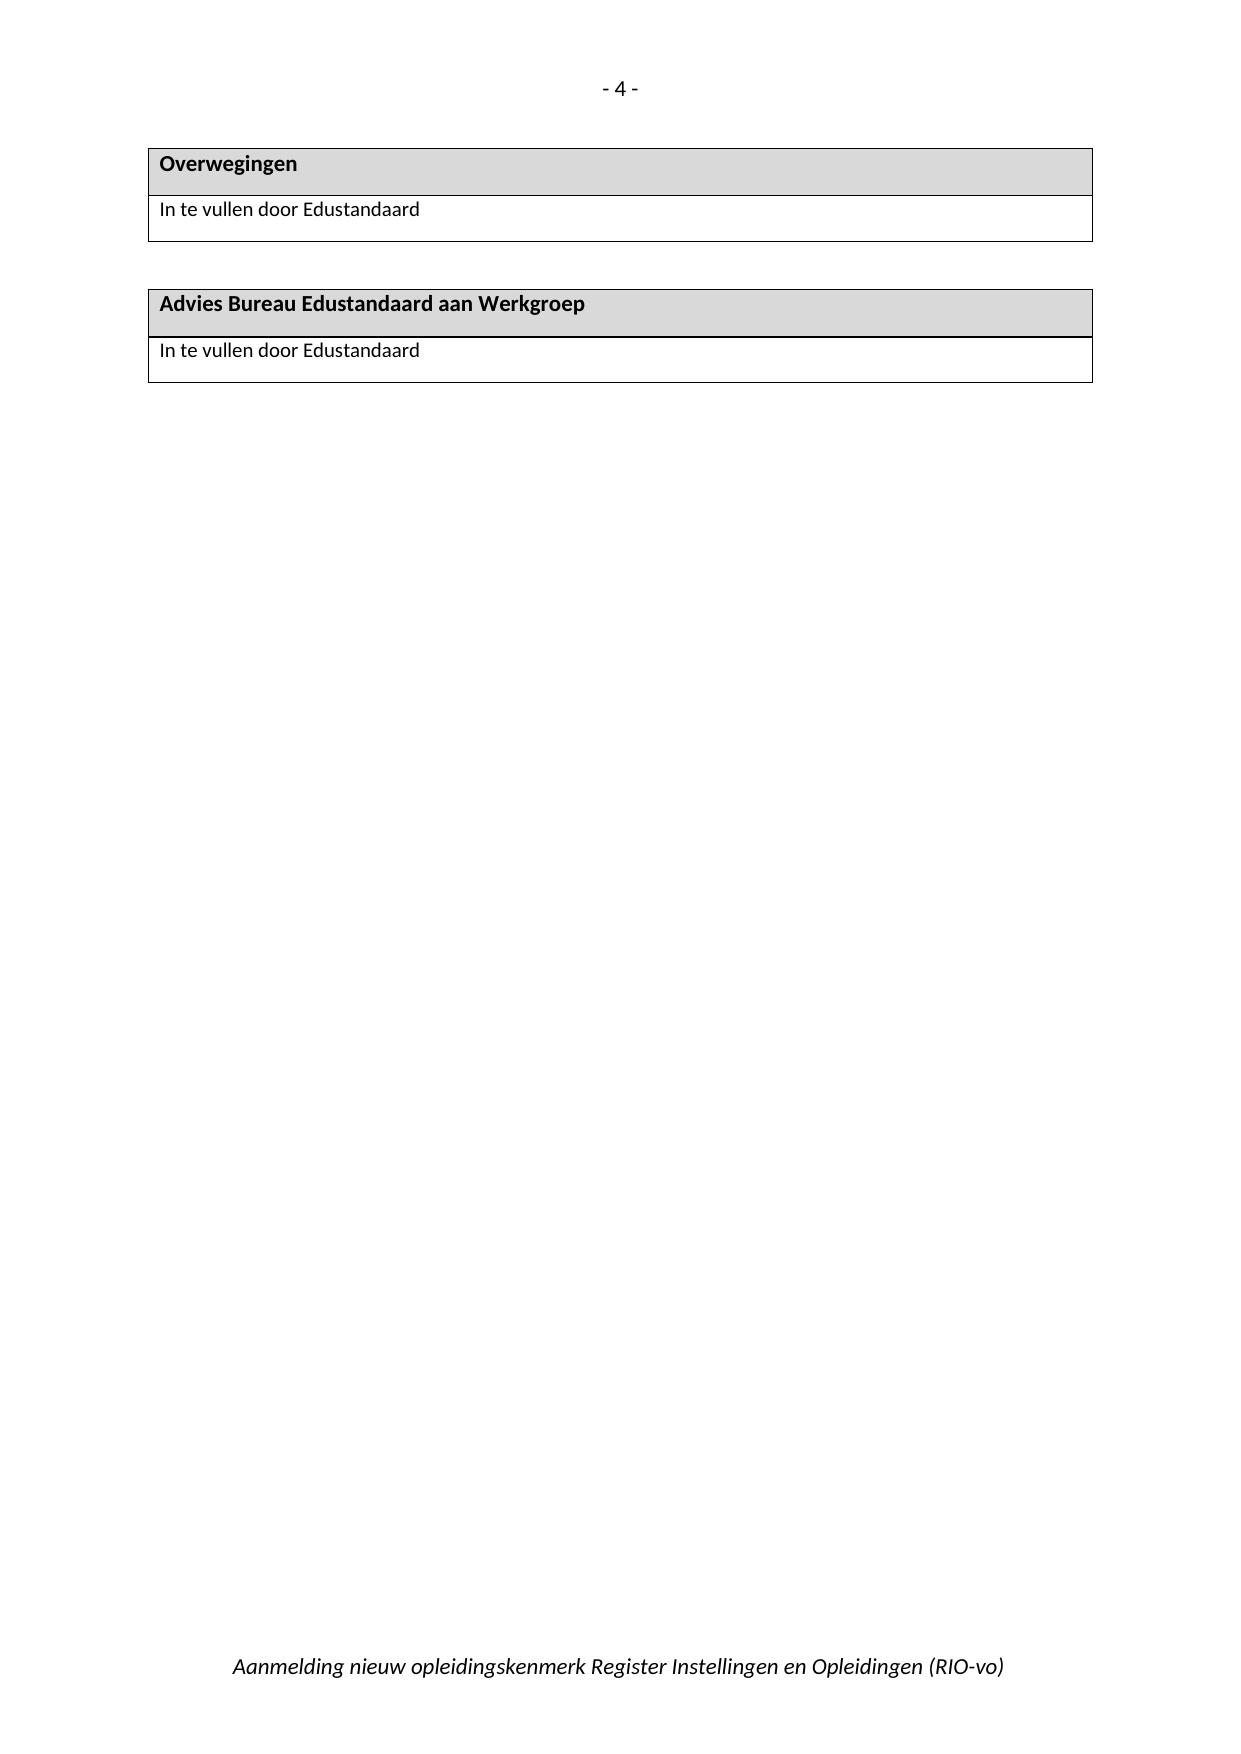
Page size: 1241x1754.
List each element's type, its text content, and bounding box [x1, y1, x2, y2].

table_header Overwegingen [149, 149, 1092, 195]
table_header Advies Bureau Edustandaard aan Werkgroep [149, 290, 1092, 336]
table_cell In te vullen door Edustandaard [149, 338, 1092, 382]
table_cell In te vullen door Edustandaard [149, 196, 1092, 241]
